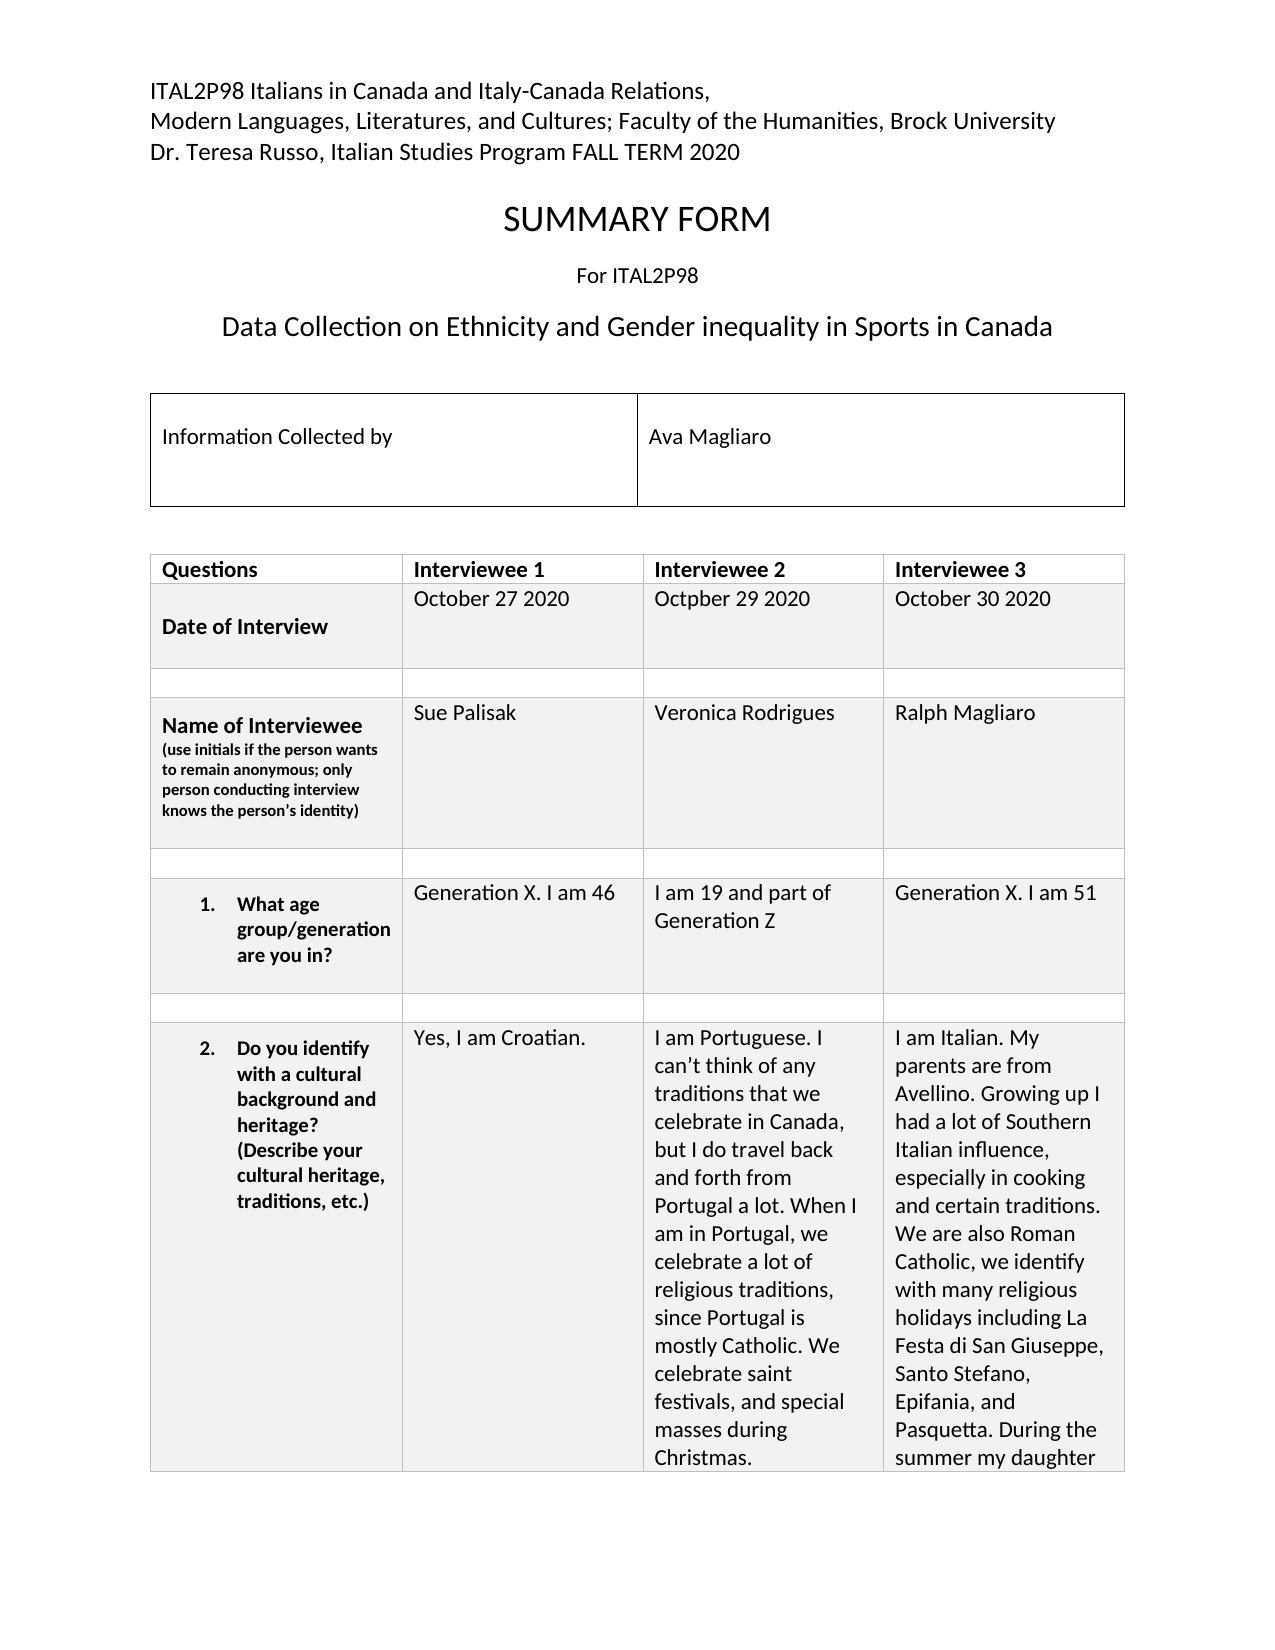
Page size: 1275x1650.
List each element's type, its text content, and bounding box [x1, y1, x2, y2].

table_header Interviewee 2 [644, 555, 883, 583]
table_cell Date of Interview [151, 584, 402, 668]
table_cell [151, 994, 402, 1022]
table_cell [644, 849, 883, 877]
table_cell [151, 849, 402, 877]
table_header Interviewee 3 [884, 555, 1124, 583]
table_cell [644, 994, 883, 1022]
table_cell [884, 994, 1124, 1022]
table_cell [151, 669, 402, 697]
text SUMMARY FORM [150, 194, 1125, 240]
table_cell [644, 669, 883, 697]
table_cell Name of Interviewee (use initials if the person wants to remain anonymous; only person conducting interview knows the person’s identity) [151, 698, 402, 848]
table_cell Yes, I am Croatian. [403, 1023, 643, 1471]
table_header Ava Magliaro [638, 394, 1124, 506]
table_cell I am 19 and part of Generation Z [644, 879, 883, 993]
table_cell [403, 994, 643, 1022]
table_cell Veronica Rodrigues [644, 698, 883, 848]
table_cell October 30 2020 [884, 584, 1124, 668]
table_cell October 27 2020 [403, 584, 643, 668]
text Data Collection on Ethnicity and Gender inequality in Sports in Canada [150, 308, 1125, 343]
table_cell Generation X. I am 46 [403, 879, 643, 993]
table_header Questions [151, 555, 402, 583]
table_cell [151, 1023, 402, 1471]
table_cell Generation X. I am 51 [884, 879, 1124, 993]
table_cell [884, 669, 1124, 697]
table_header Information Collected by [151, 394, 637, 506]
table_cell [884, 1023, 1124, 1471]
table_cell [644, 1023, 883, 1471]
table_cell [403, 849, 643, 877]
table_cell Ralph Magliaro [884, 698, 1124, 848]
table_cell Octpber 29 2020 [644, 584, 883, 668]
table_cell [403, 669, 643, 697]
table_cell Sue Palisak [403, 698, 643, 848]
text For ITAL2P98 [150, 261, 1125, 289]
table_cell What age group/generation are you in? [151, 879, 402, 993]
table_header Interviewee 1 [403, 555, 643, 583]
table_cell [884, 849, 1124, 877]
